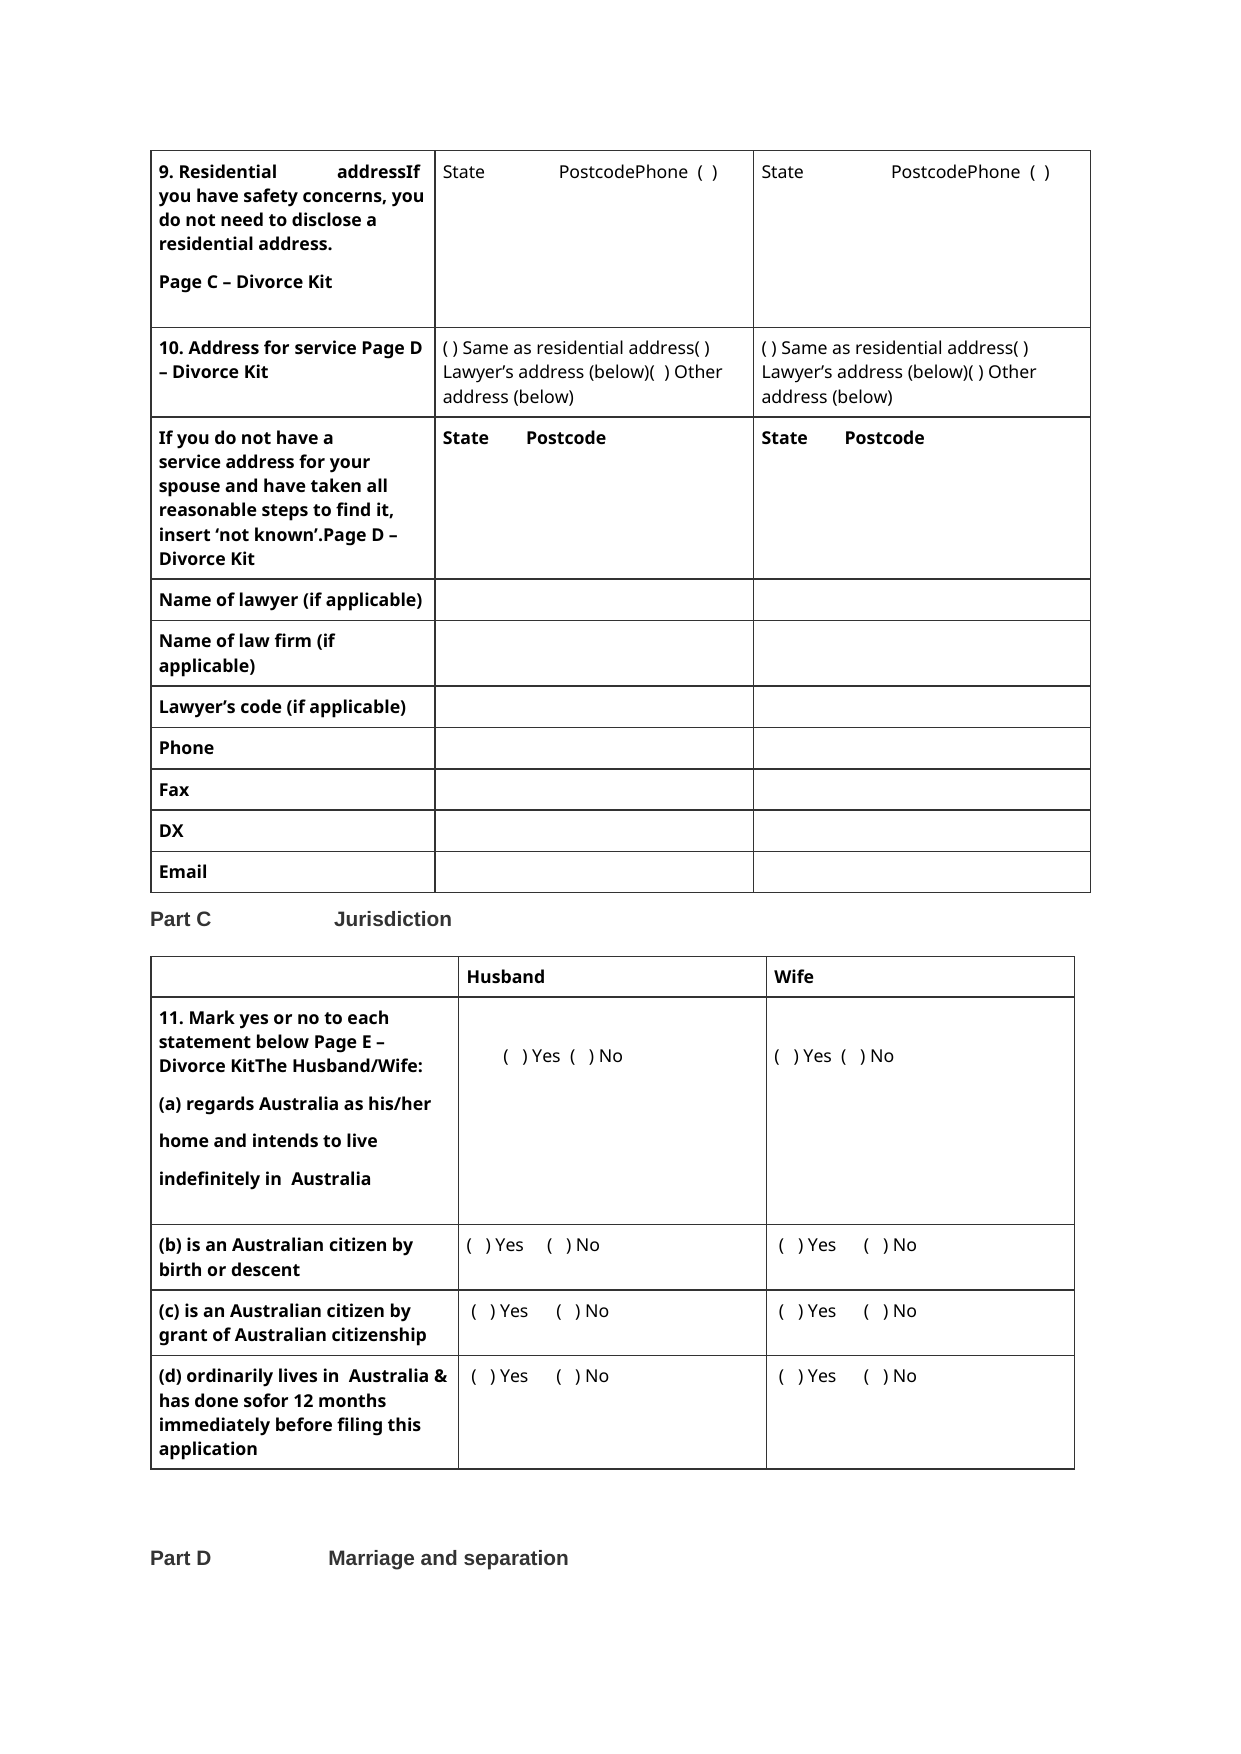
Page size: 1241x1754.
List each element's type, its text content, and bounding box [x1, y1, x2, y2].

text Part C Jurisdiction [150, 893, 1090, 931]
table_cell ( ) Same as residential address( ) Lawyer’s address (below)( ) Other address (below) [436, 328, 753, 416]
table_cell 9. Residential addressIf you have safety concerns, you do not need to disclose a residential address. Page C – Divorce Kit [152, 151, 434, 326]
table_cell ( ) Yes ( ) No [459, 998, 766, 1223]
table_cell (c) is an Australian citizen by grant of Australian citizenship [152, 1291, 458, 1354]
table_cell ( ) Same as residential address( ) Lawyer’s address (below)( ) Other address (below) [754, 328, 1090, 416]
table_header [152, 957, 458, 996]
table_cell ( ) Yes ( ) No [459, 1225, 766, 1289]
table_cell (b) is an Australian citizen by birth or descent [152, 1225, 458, 1289]
table_header Wife [767, 957, 1074, 996]
table_cell [436, 811, 753, 851]
table_cell [754, 852, 1090, 892]
table_cell [436, 770, 753, 809]
table_cell ( ) Yes ( ) No [767, 1291, 1074, 1354]
table_cell Name of law firm (if applicable) [152, 621, 434, 685]
text Part D Marriage and separation [150, 1532, 1090, 1570]
table_cell [436, 580, 753, 619]
table_cell [754, 728, 1090, 768]
table_cell State Postcode [436, 418, 753, 578]
table_cell If you do not have a service address for your spouse and have taken all reasonable steps to find it, insert ‘not known’.Page D – Divorce Kit [152, 418, 434, 578]
table_cell ( ) Yes ( ) No [459, 1356, 766, 1468]
table_cell [436, 687, 753, 726]
table_cell Fax [152, 770, 434, 809]
table_cell Email [152, 852, 434, 892]
table_cell [436, 852, 753, 892]
table_cell ( ) Yes ( ) No [767, 1225, 1074, 1289]
table_cell [754, 770, 1090, 809]
table_cell [436, 621, 753, 685]
table_cell [754, 687, 1090, 726]
table_cell Lawyer’s code (if applicable) [152, 687, 434, 726]
table_cell 11. Mark yes or no to each statement below Page E – Divorce KitThe Husband/Wife: (a) regards Australia as his/her home and intends to live indefinitely in Australia [152, 998, 458, 1223]
table_cell State PostcodePhone ( ) [754, 151, 1090, 326]
table_cell 10. Address for service Page D – Divorce Kit [152, 328, 434, 416]
table_cell ( ) Yes ( ) No [767, 1356, 1074, 1468]
table_cell (d) ordinarily lives in Australia & has done sofor 12 months immediately before filing this application [152, 1356, 458, 1468]
table_cell Phone [152, 728, 434, 768]
table_cell ( ) Yes ( ) No [459, 1291, 766, 1354]
table_cell [754, 621, 1090, 685]
table_cell [436, 728, 753, 768]
table_cell State Postcode [754, 418, 1090, 578]
table_cell DX [152, 811, 434, 851]
table_cell Name of lawyer (if applicable) [152, 580, 434, 619]
table_cell ( ) Yes ( ) No [767, 998, 1074, 1223]
table_cell [754, 811, 1090, 851]
table_cell State PostcodePhone ( ) [436, 151, 753, 326]
table_cell [754, 580, 1090, 619]
table_header Husband [459, 957, 766, 996]
